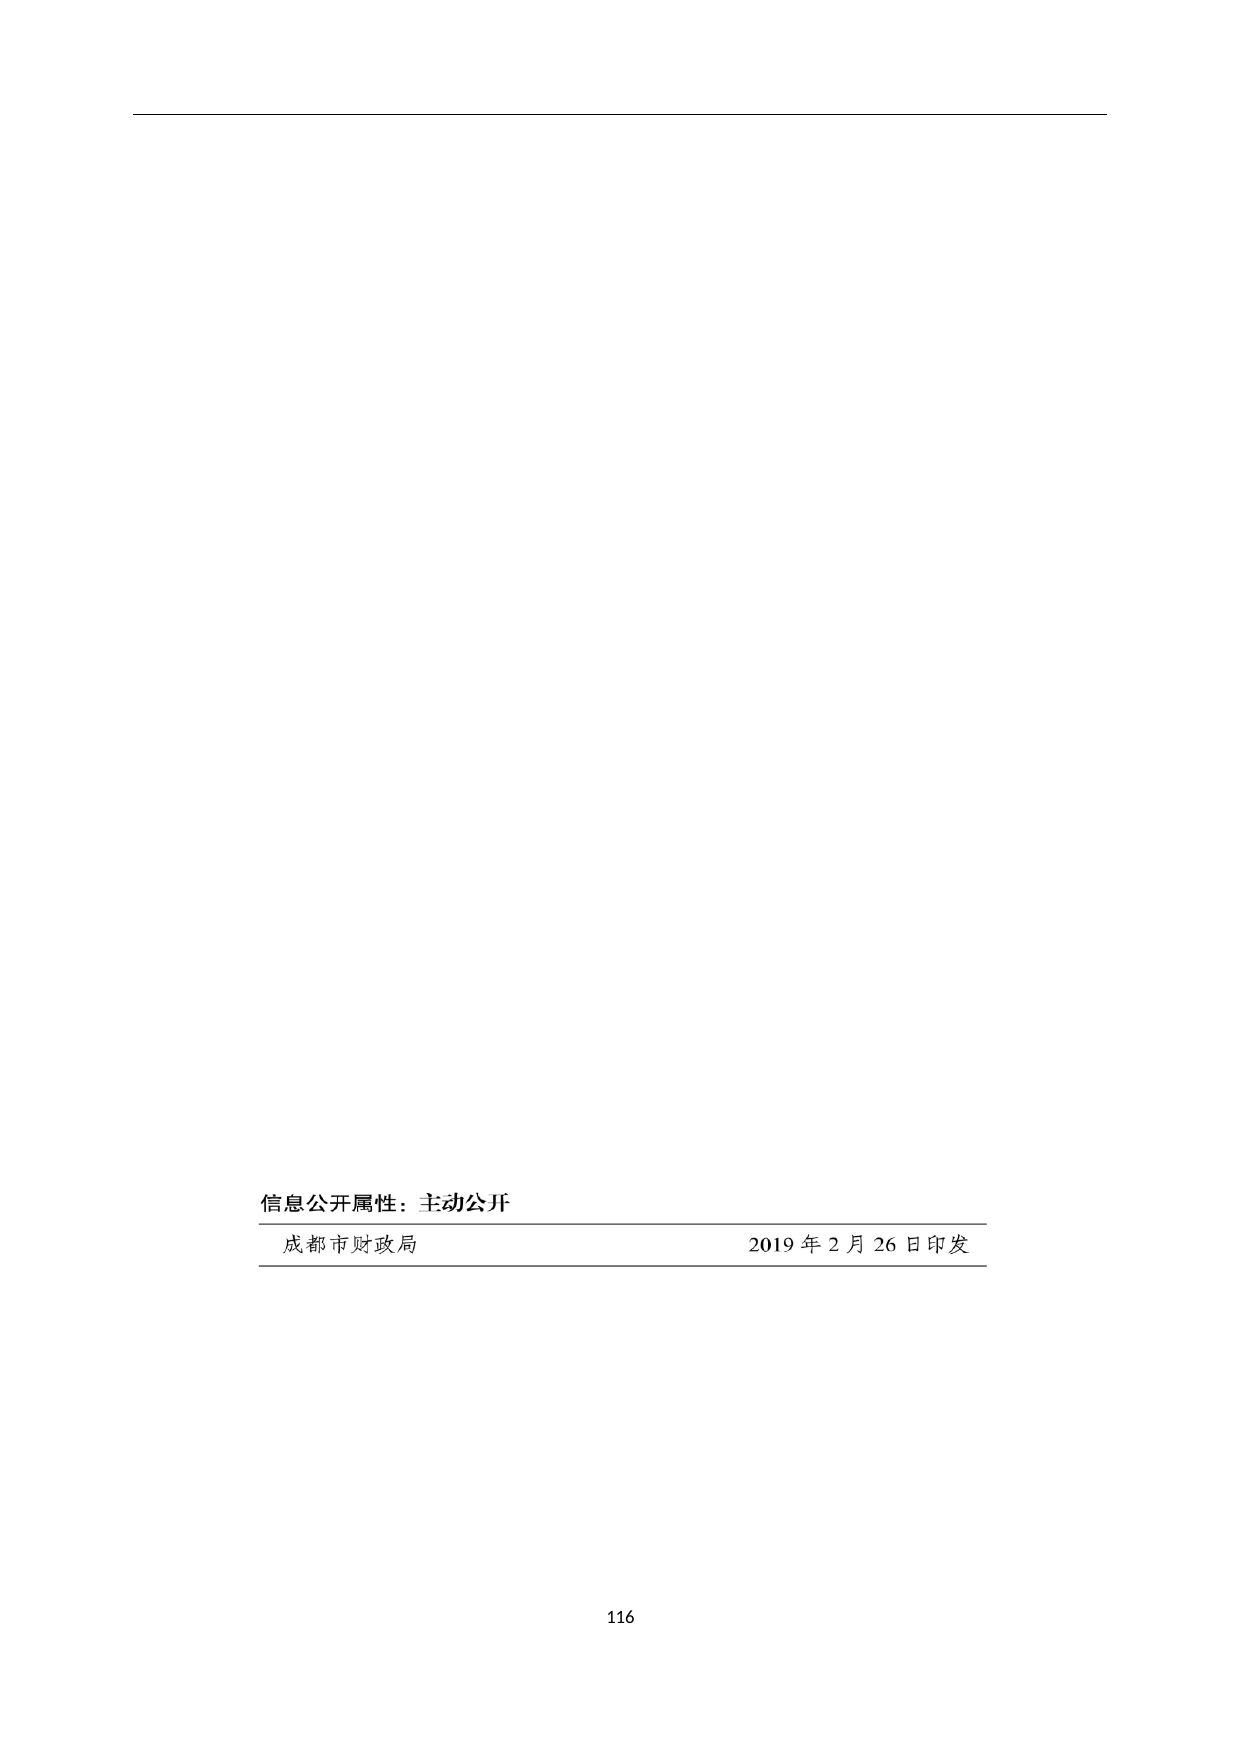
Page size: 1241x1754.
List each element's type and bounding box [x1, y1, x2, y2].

picture [132, 189, 1113, 1414]
